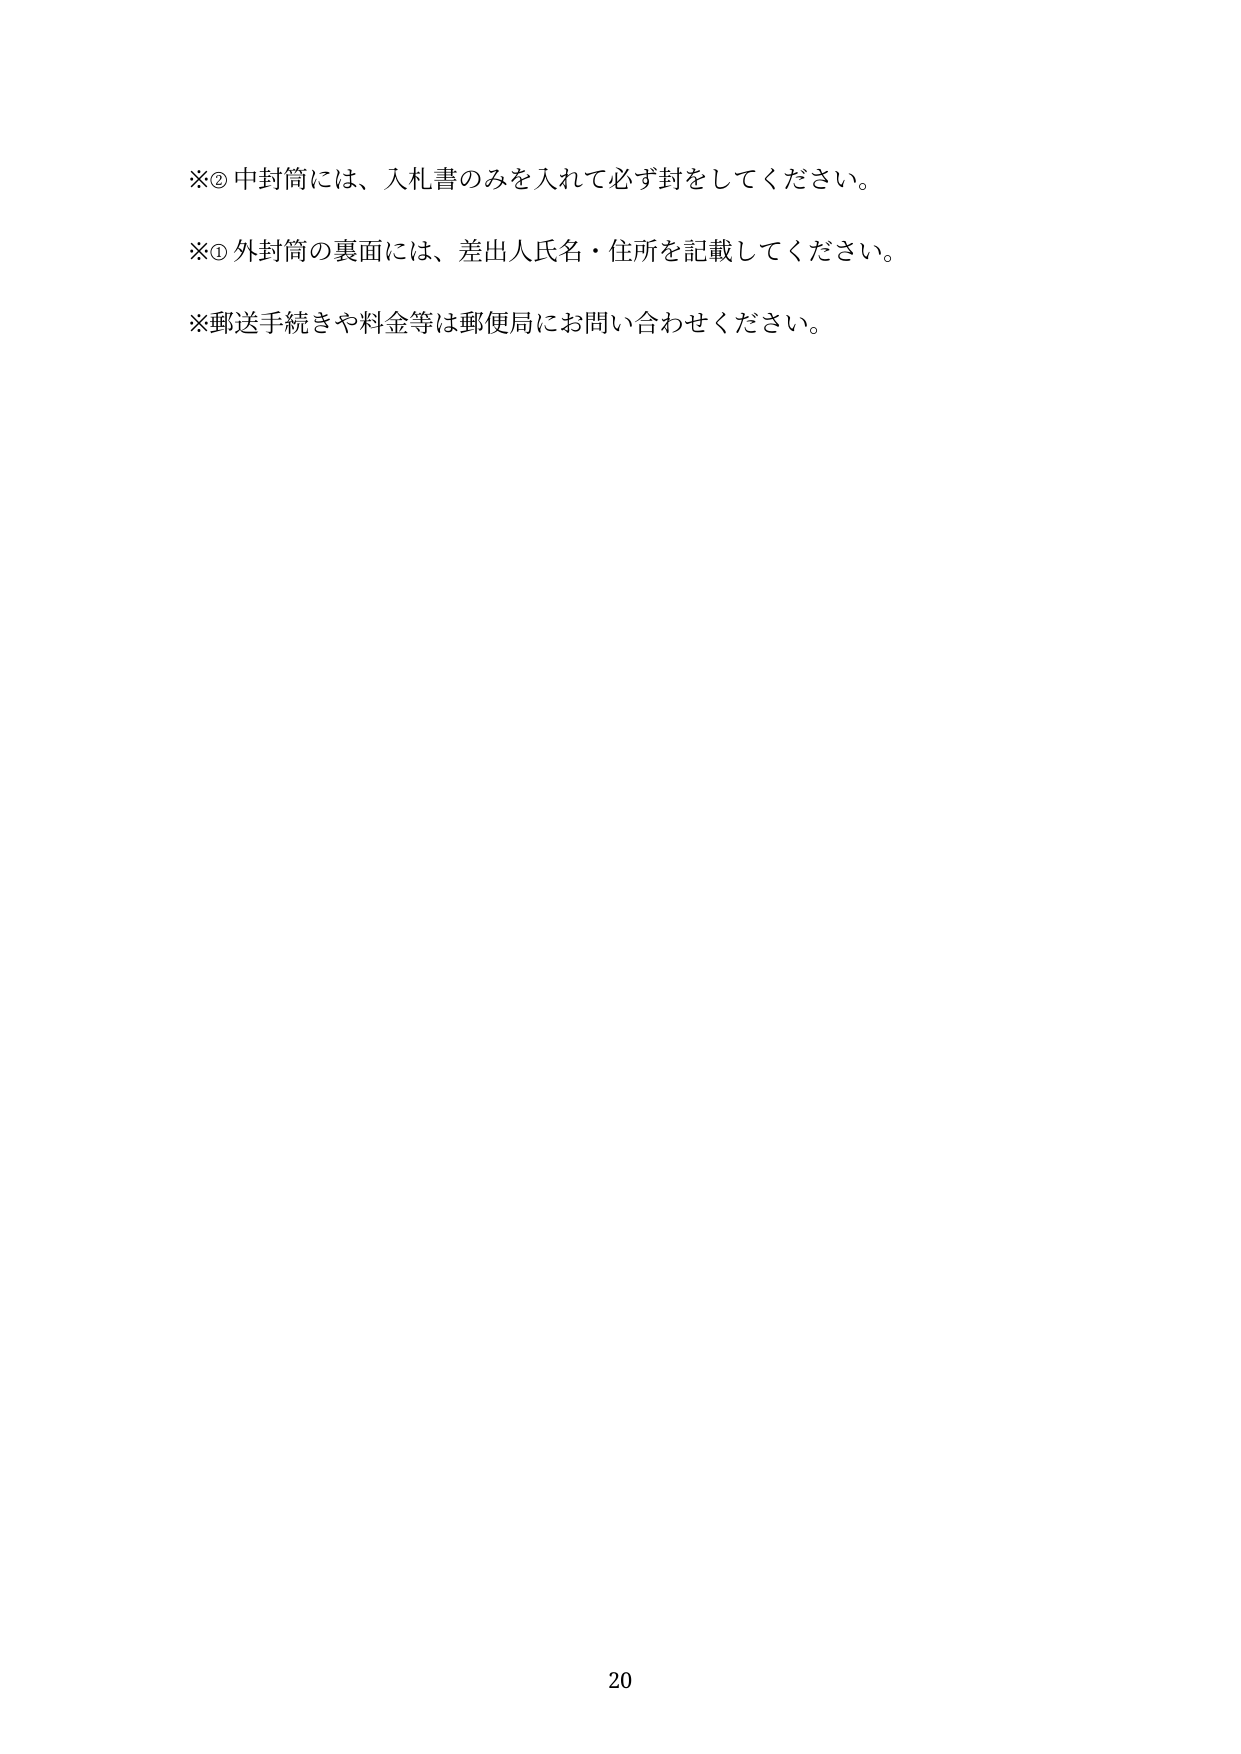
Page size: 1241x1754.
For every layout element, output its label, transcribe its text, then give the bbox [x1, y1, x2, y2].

text ※①外封筒の裏面には、差出人氏名・住所を記載してください。 [189, 214, 1128, 286]
text ※②中封筒には、入札書のみを入れて必ず封をしてください。 [189, 142, 1128, 214]
text ※郵送手続きや料金等は郵便局にお問い合わせください。 [189, 286, 1128, 357]
